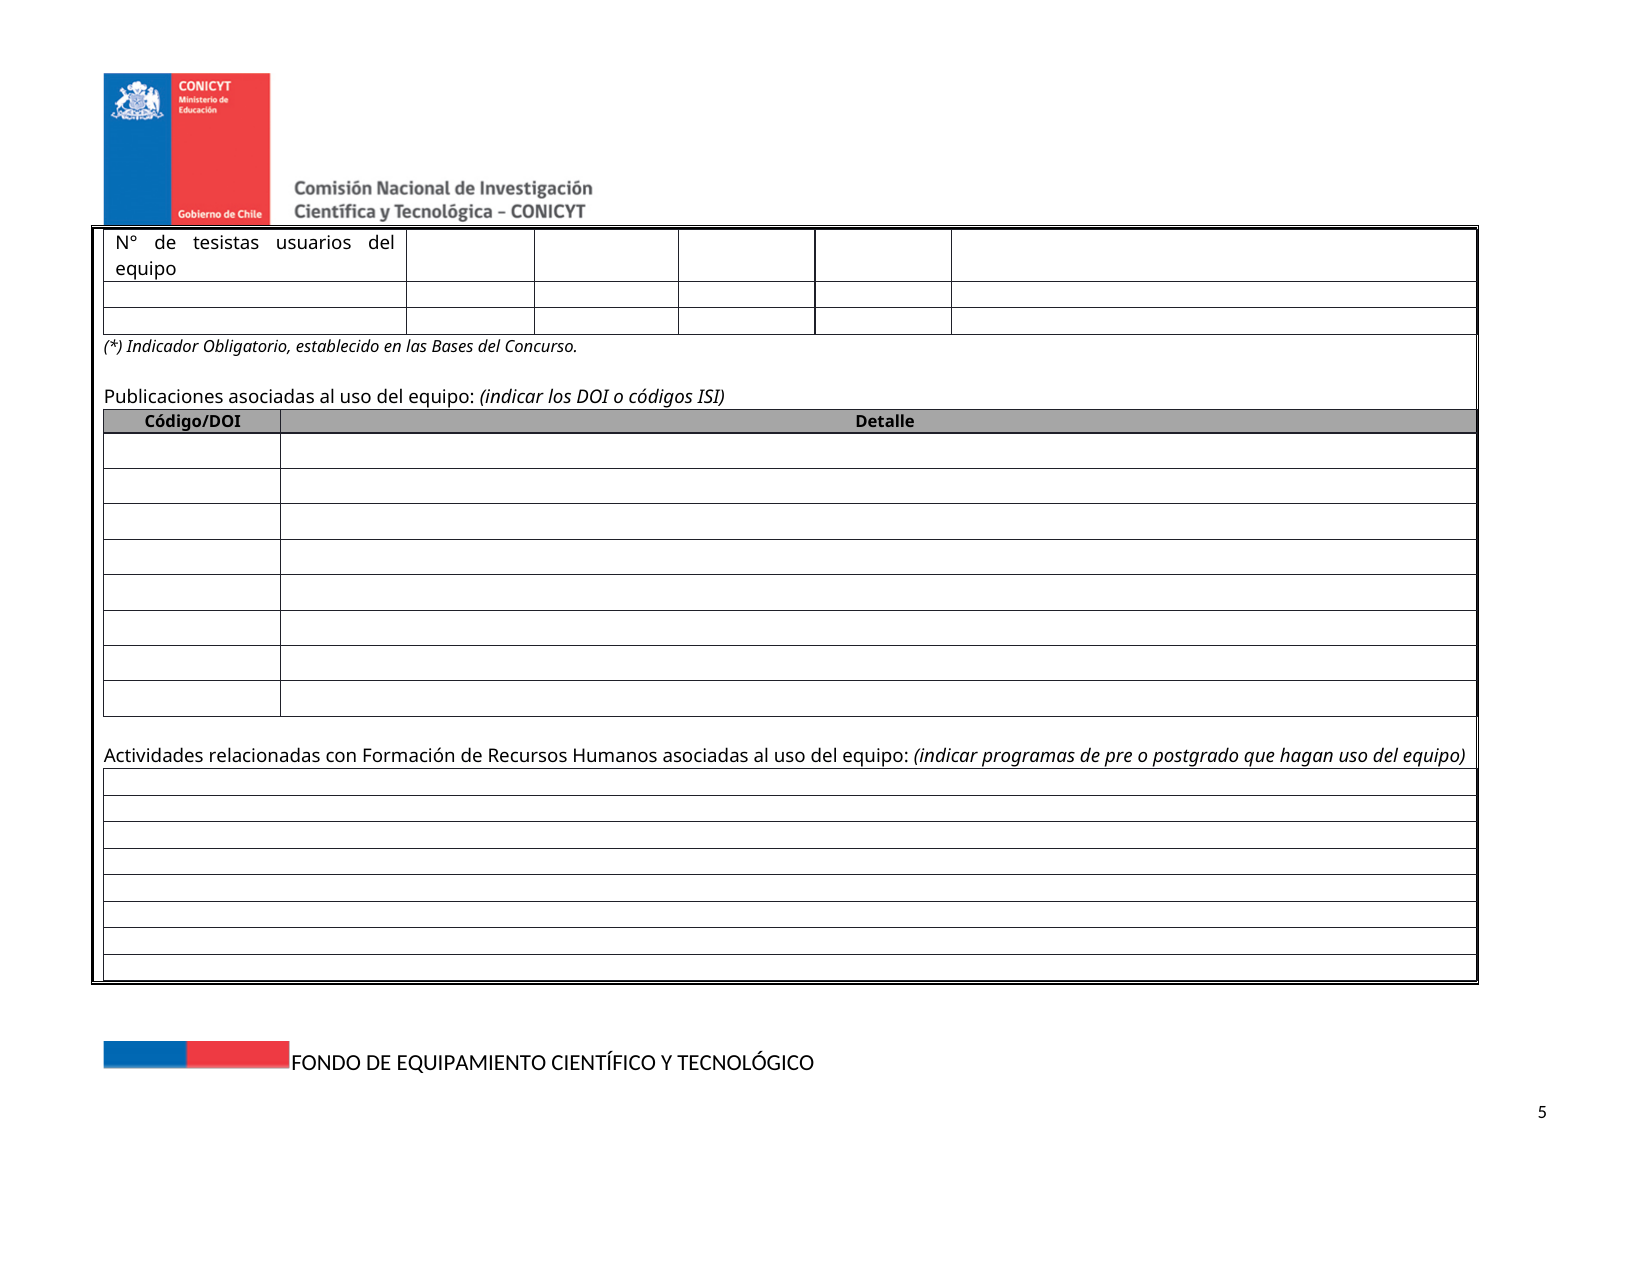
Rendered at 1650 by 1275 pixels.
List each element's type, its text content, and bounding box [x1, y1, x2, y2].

picture [103, 73, 602, 225]
picture [103, 1041, 291, 1070]
